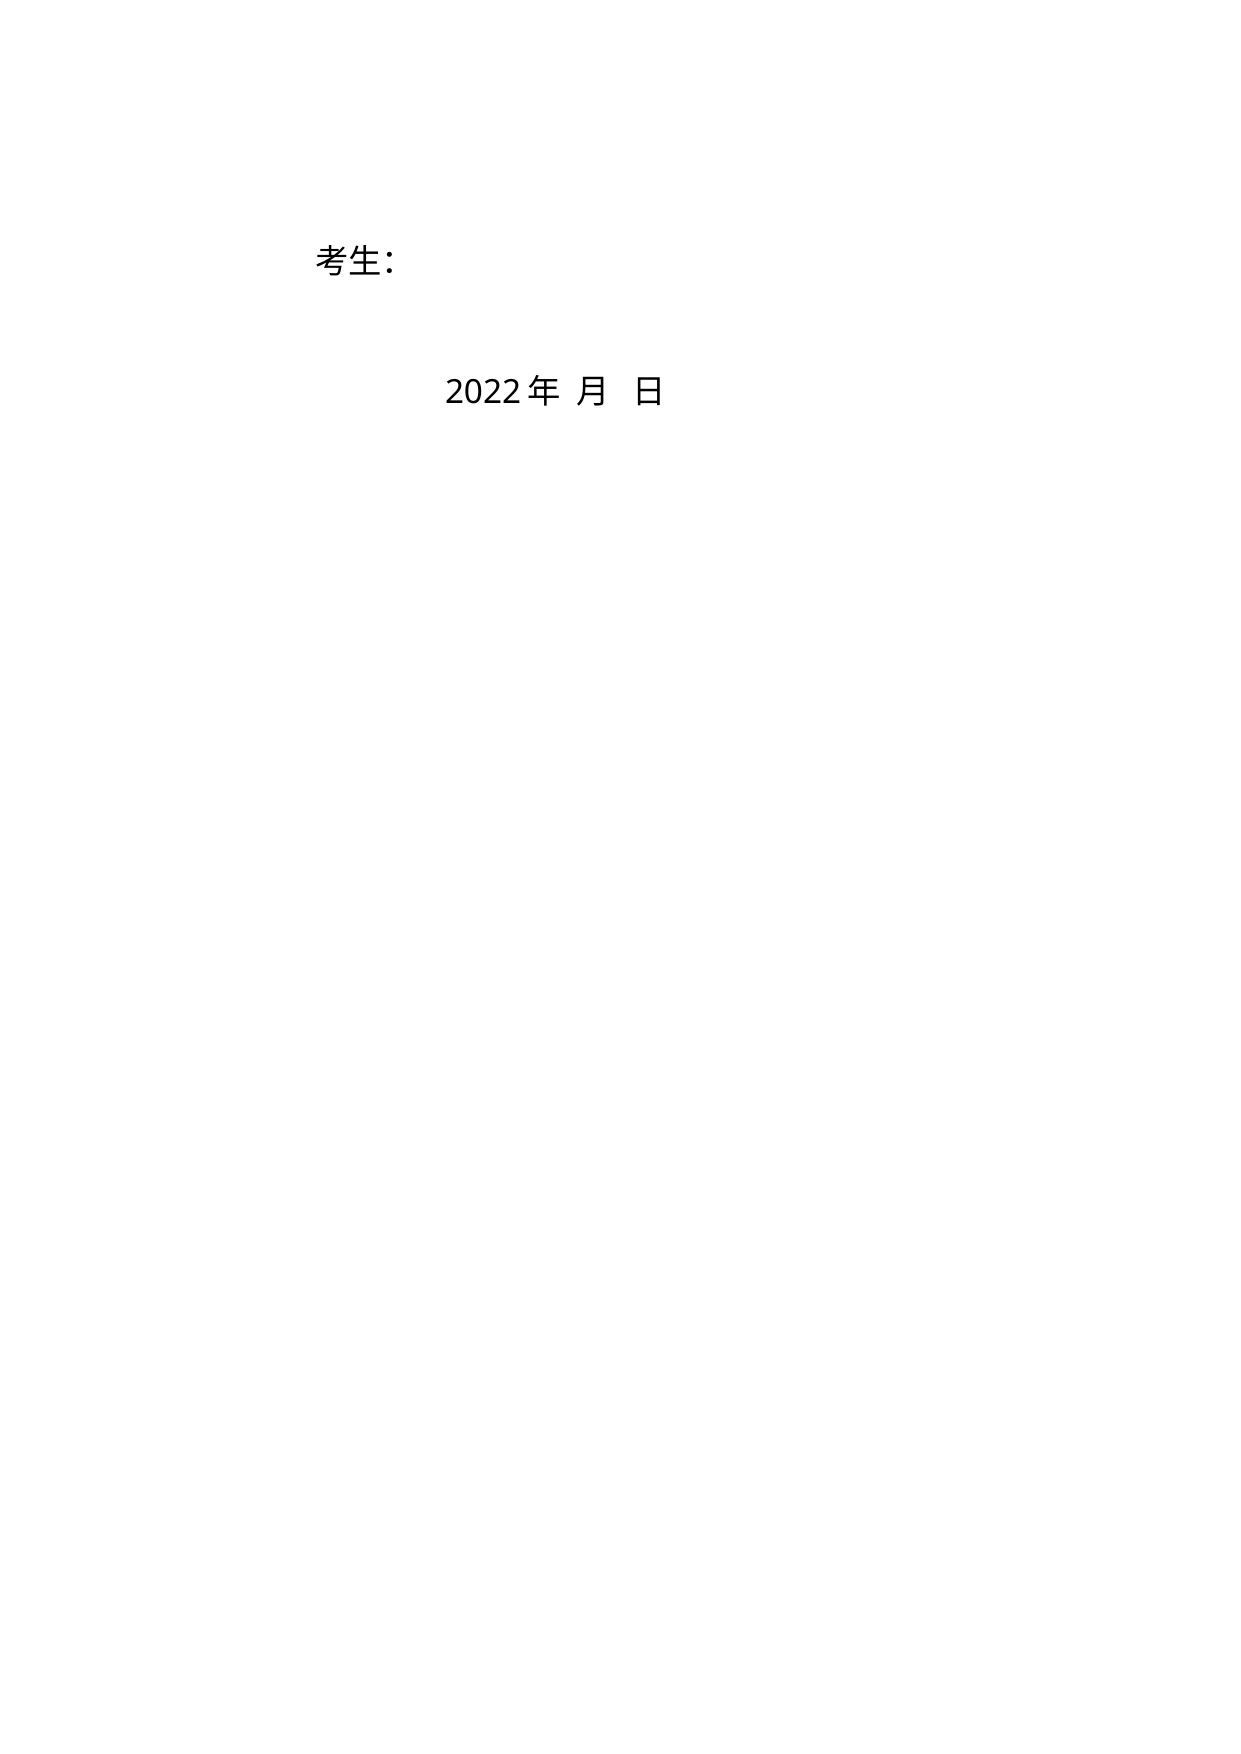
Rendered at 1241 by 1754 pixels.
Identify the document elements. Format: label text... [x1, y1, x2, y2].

text 考生： [187, 227, 1053, 292]
text 2022年 月 日 [187, 357, 1053, 422]
